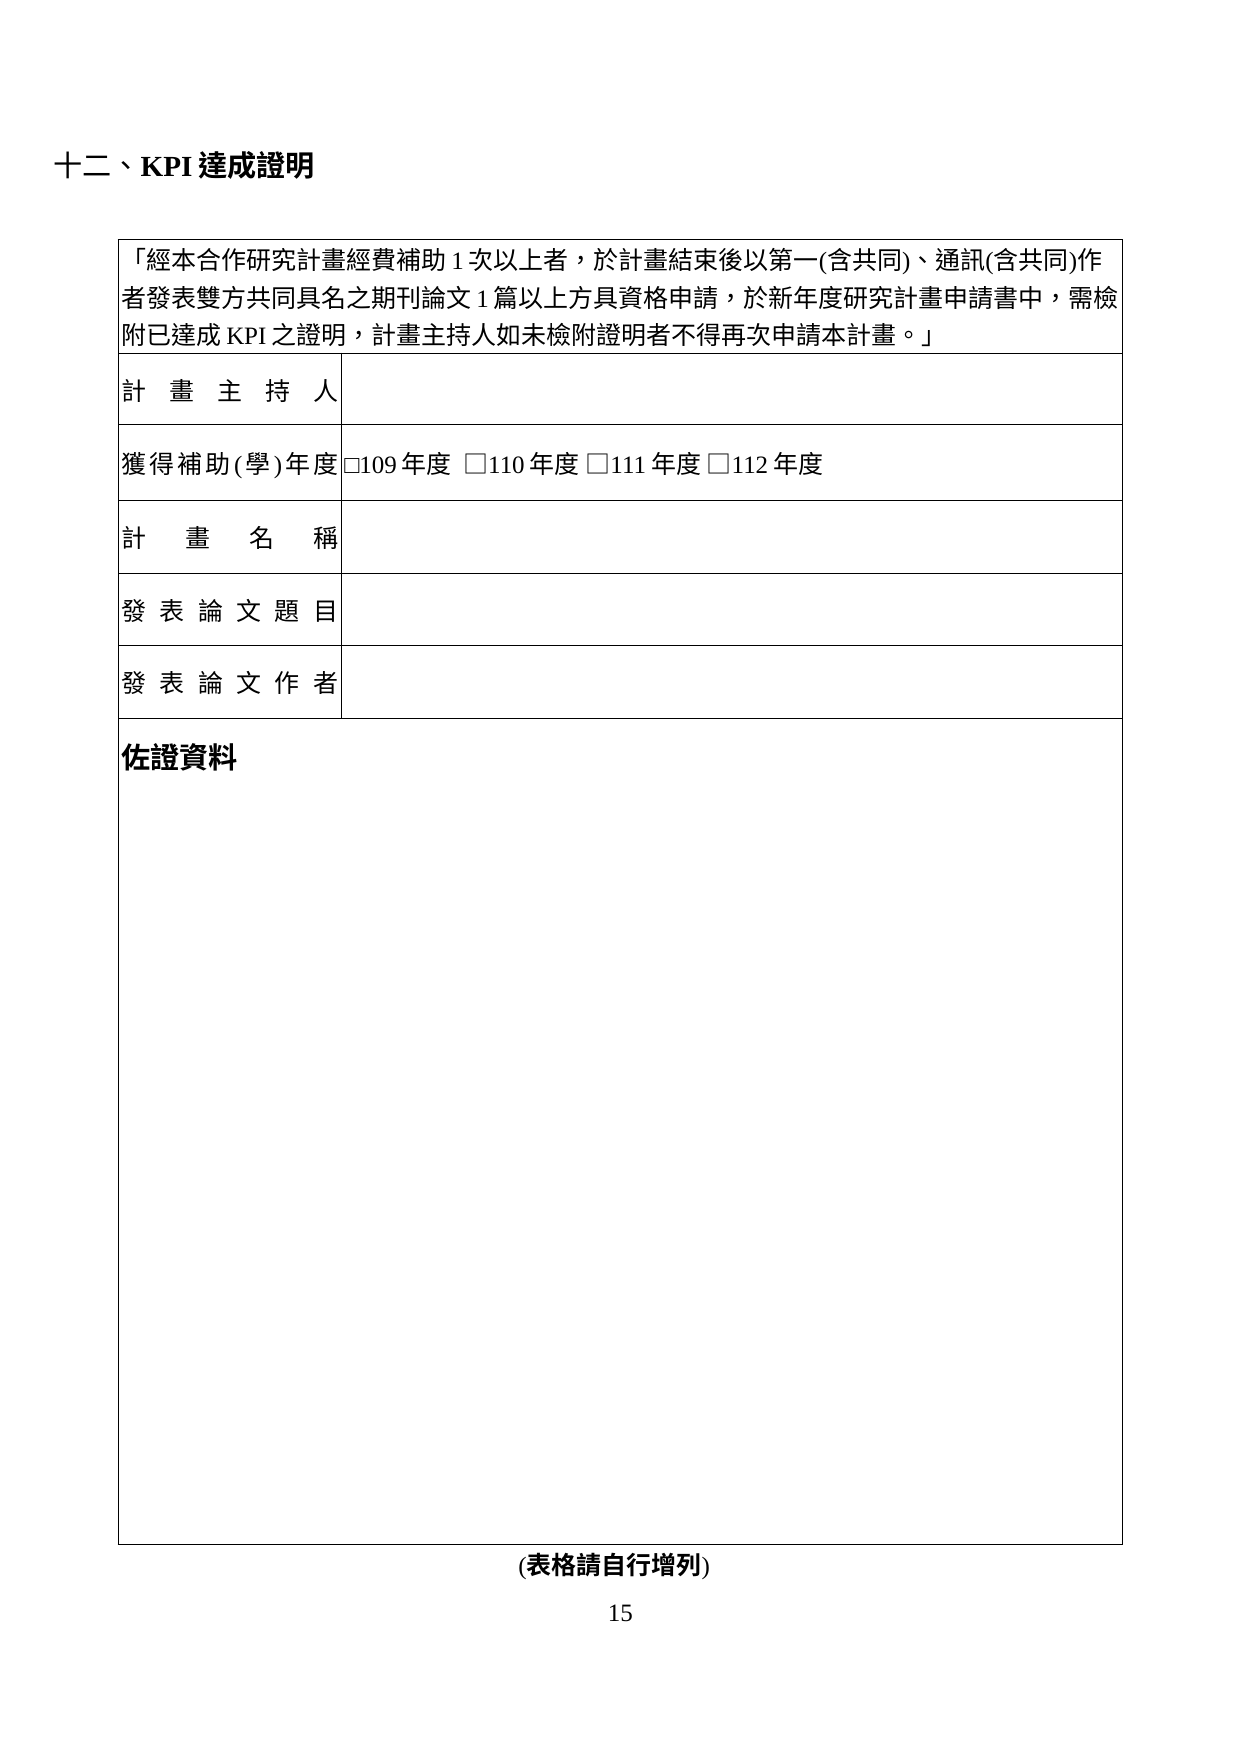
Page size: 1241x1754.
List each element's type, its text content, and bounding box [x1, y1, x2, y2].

table_cell [342, 354, 1122, 424]
table_cell [342, 646, 1122, 718]
subtitle 十二、KPI達成證明 [0, 127, 1122, 239]
table_cell 計畫主持人 [119, 354, 341, 424]
table_header 「經本合作研究計畫經費補助1次以上者，於計畫結束後以第一(含共同)、通訊(含共同)作者發表雙方共同具名之期刊論文1篇以上方具資格申請，於新年度研究計畫申請書中，需檢附已達成KPI之證明，計畫主持人如未檢附證明者不得再次申請本計畫。」 [119, 240, 1122, 353]
table_cell [342, 574, 1122, 645]
table_cell 發表論文題目 [119, 574, 341, 645]
table_cell □109年度 □110年度 □111年度 □112年度 [342, 425, 1122, 500]
table_cell [342, 501, 1122, 573]
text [118, 1545, 1122, 1582]
table_cell 獲得補助(學)年度 [119, 425, 341, 500]
table_cell 計畫名稱 [119, 501, 341, 573]
table_cell 發表論文作者 [119, 646, 341, 718]
table_cell 佐證資料 [119, 719, 1122, 1544]
